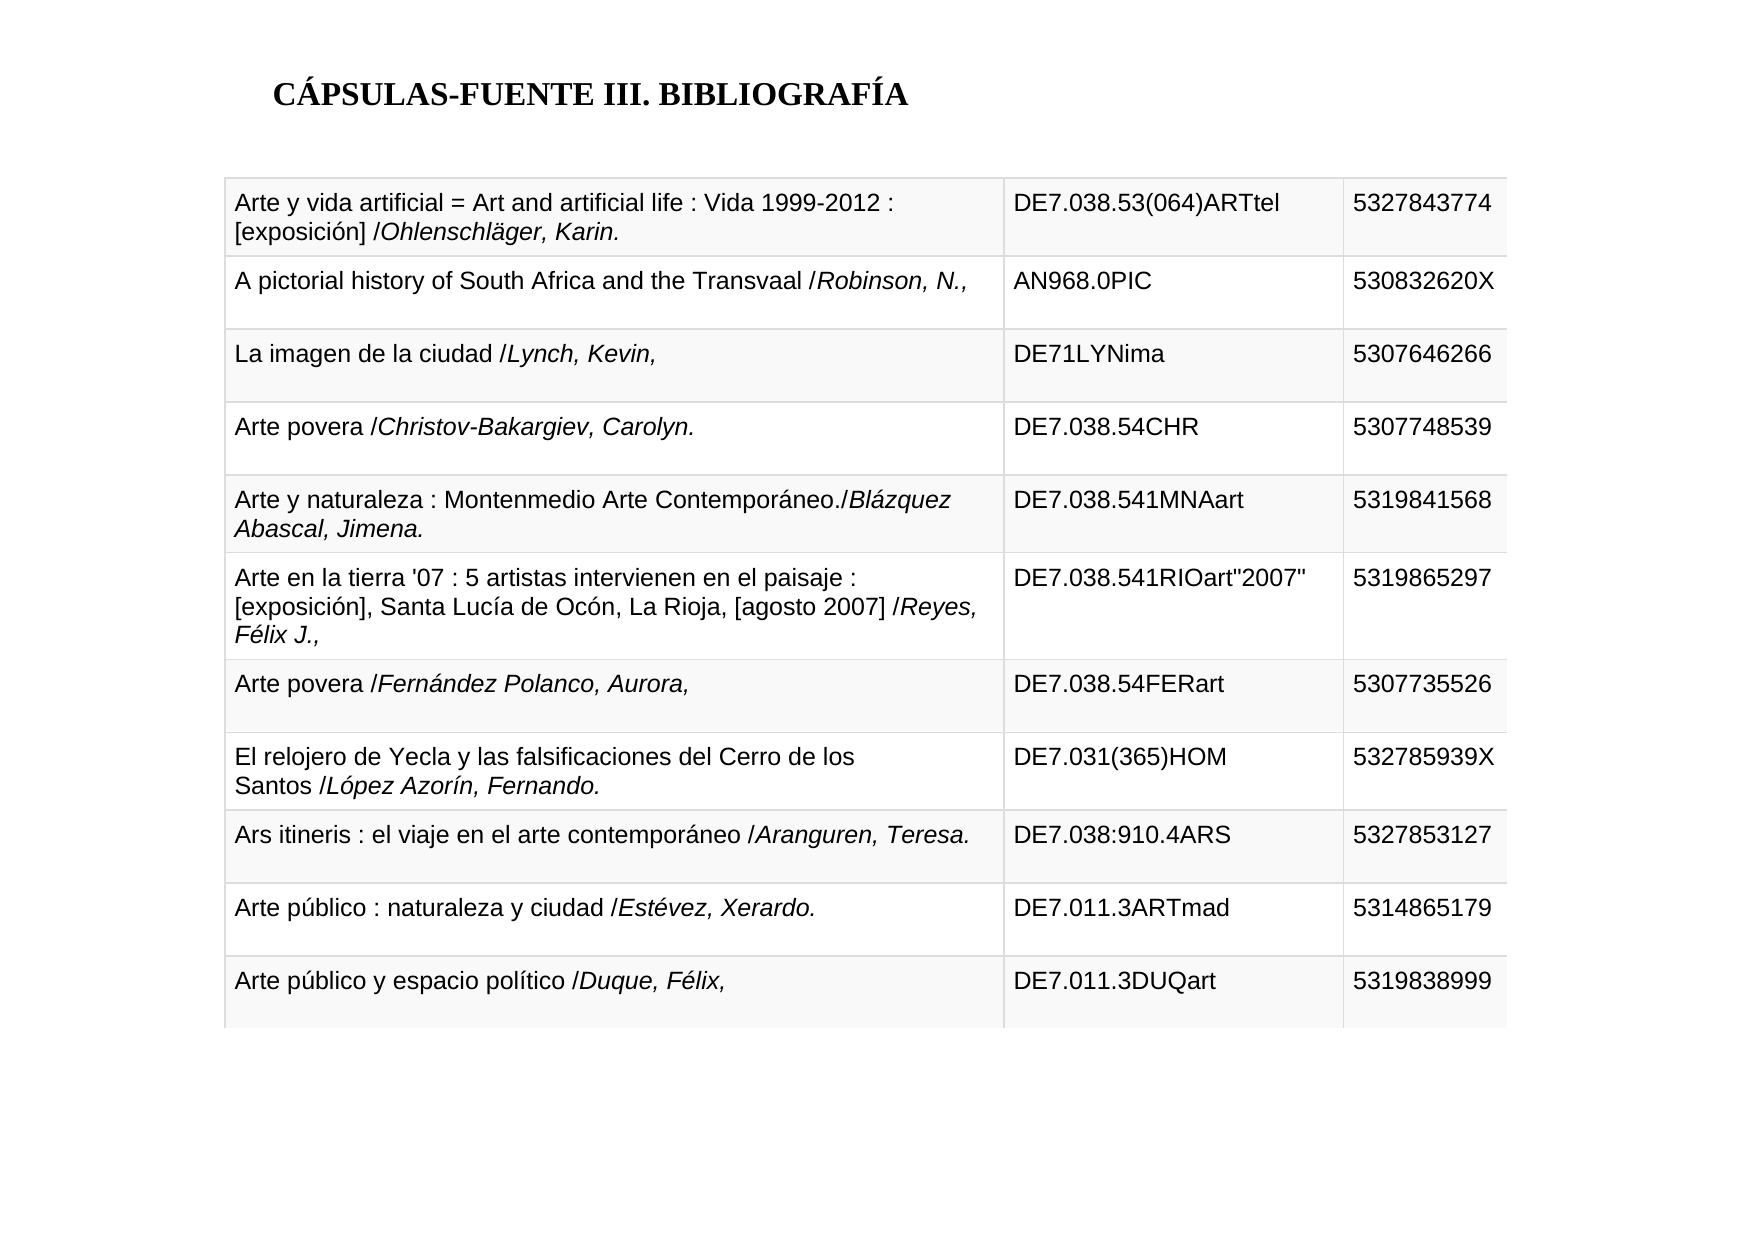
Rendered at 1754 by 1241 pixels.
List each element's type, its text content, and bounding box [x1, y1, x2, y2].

table_cell Arte povera /Christov-Bakargiev, Carolyn. [226, 403, 1003, 474]
table_cell 5314865179 [1344, 884, 1507, 955]
table_cell 530832620X [1344, 257, 1507, 328]
table_cell Arte en la tierra '07 : 5 artistas intervienen en el paisaje : [exposición], Santa Lucía de Ocón, La Rioja, [agosto 2007] /Reyes, Félix J., [226, 553, 1003, 658]
table_cell El relojero de Yecla y las falsificaciones del Cerro de los Santos /López Azorín, Fernando. [226, 733, 1003, 809]
table_cell 5319841568 [1344, 476, 1507, 552]
table_cell 5319865297 [1344, 553, 1507, 658]
table_cell 5307646266 [1344, 330, 1507, 401]
table_cell DE7.038.541MNAart [1005, 476, 1343, 552]
table_cell 5327853127 [1344, 811, 1507, 882]
table_cell DE7.011.3ARTmad [1005, 884, 1343, 955]
table_cell DE7.011.3DUQart [1005, 957, 1343, 1028]
table_cell DE7.038.54FERart [1005, 660, 1343, 731]
table_cell DE7.031(365)HOM [1005, 733, 1343, 809]
table_cell Ars itineris : el viaje en el arte contemporáneo /Aranguren, Teresa. [226, 811, 1003, 882]
table_cell DE7.038.54CHR [1005, 403, 1343, 474]
table_cell 5319838999 [1344, 957, 1507, 1028]
table_cell 532785939X [1344, 733, 1507, 809]
table_cell Arte povera /Fernández Polanco, Aurora, [226, 660, 1003, 731]
table_cell Arte público : naturaleza y ciudad /Estévez, Xerardo. [226, 884, 1003, 955]
table_cell AN968.0PIC [1005, 257, 1343, 328]
table_cell 5327843774 [1344, 179, 1507, 255]
table_cell 5307735526 [1344, 660, 1507, 731]
table_cell La imagen de la ciudad /Lynch, Kevin, [226, 330, 1003, 401]
table_cell Arte público y espacio político /Duque, Félix, [226, 957, 1003, 1028]
table_cell Arte y naturaleza : Montenmedio Arte Contemporáneo./Blázquez Abascal, Jimena. [226, 476, 1003, 552]
table_cell DE71LYNima [1005, 330, 1343, 401]
table_cell 5307748539 [1344, 403, 1507, 474]
table_cell DE7.038.53(064)ARTtel [1005, 179, 1343, 255]
table_cell A pictorial history of South Africa and the Transvaal /Robinson, N., [226, 257, 1003, 328]
table_cell DE7.038.541RIOart"2007" [1005, 553, 1343, 658]
table_cell Arte y vida artificial = Art and artificial life : Vida 1999-2012 : [exposición] /Ohlenschläger, Karin. [226, 179, 1003, 255]
table_cell DE7.038:910.4ARS [1005, 811, 1343, 882]
